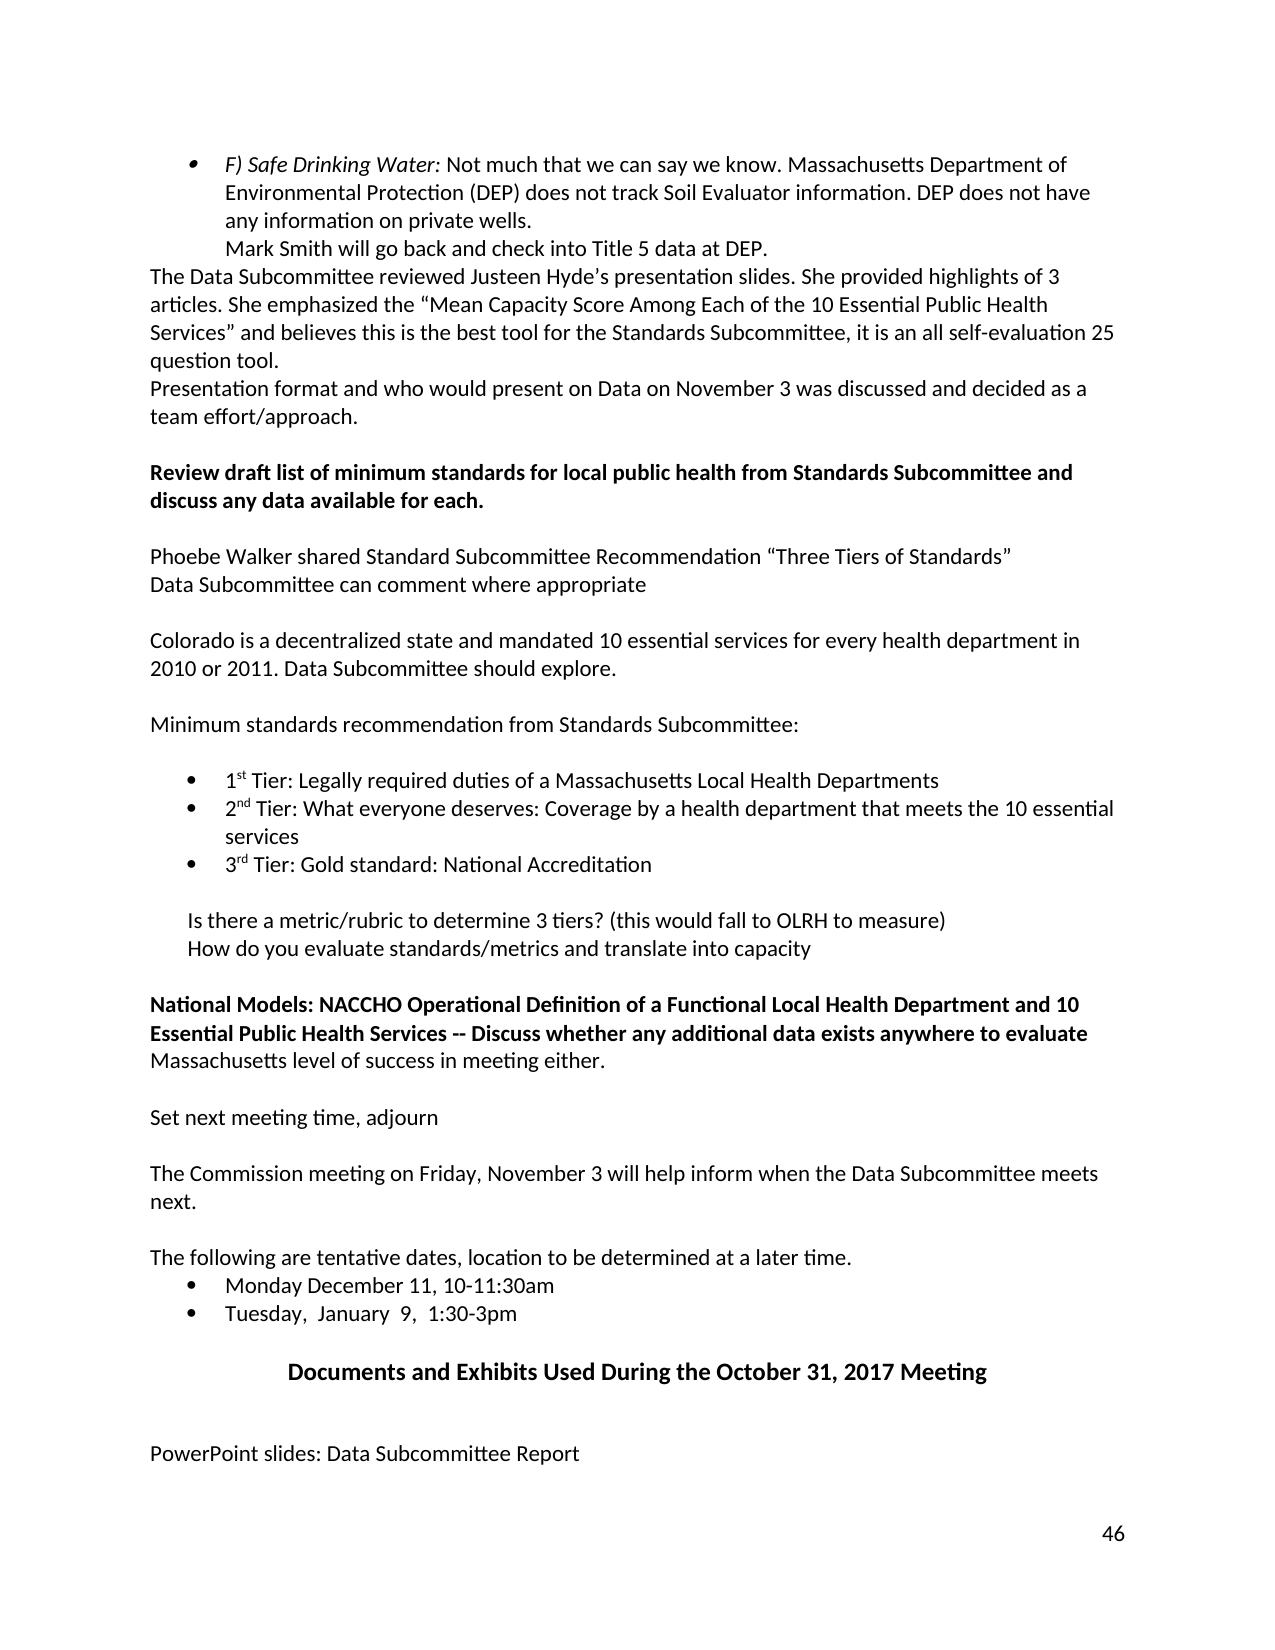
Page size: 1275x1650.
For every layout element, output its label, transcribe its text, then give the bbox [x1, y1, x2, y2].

list 1st Tier: Legally required duties of a Massachusetts Local Health Departments [187, 766, 1125, 794]
text How do you evaluate standards/metrics and translate into capacity [187, 934, 1125, 963]
text The following are tentative dates, location to be determined at a later time. [150, 1243, 1125, 1271]
text Mark Smith will go back and check into Title 5 data at DEP. [225, 234, 1125, 262]
text Documents and Exhibits Used During the October 31, 2017 Meeting [150, 1356, 1125, 1386]
text Review draft list of minimum standards for local public health from Standards Subcommittee and discuss any data available for each. [150, 458, 1125, 514]
text Data Subcommittee can comment where appropriate [150, 570, 1125, 598]
text The Commission meeting on Friday, November 3 will help inform when the Data Subcommittee meets next. [150, 1159, 1125, 1215]
list F) Safe Drinking Water: Not much that we can say we know. Massachusetts Department of Environmental Protection (DEP) does not track Soil Evaluator information. DEP does not have any information on private wells. [187, 150, 1125, 234]
text Is there a metric/rubric to determine 3 tiers? (this would fall to OLRH to measure) [187, 907, 1125, 934]
list Monday December 11, 10-11:30am [187, 1271, 1125, 1299]
list 2nd Tier: What everyone deserves: Coverage by a health department that meets the 10 essential services [187, 794, 1125, 851]
text The Data Subcommittee reviewed Justeen Hyde’s presentation slides. She provided highlights of 3 articles. She emphasized the “Mean Capacity Score Among Each of the 10 Essential Public Health Services” and believes this is the best tool for the Standards Subcommittee, it is an all self-evaluation 25 question tool. [150, 262, 1125, 374]
text Colorado is a decentralized state and mandated 10 essential services for every health department in 2010 or 2011. Data Subcommittee should explore. [150, 626, 1125, 682]
list Tuesday, January 9, 1:30-3pm [187, 1299, 1125, 1327]
list 3rd Tier: Gold standard: National Accreditation [187, 851, 1125, 878]
text PowerPoint slides: Data Subcommittee Report [150, 1439, 1125, 1467]
text National Models: NACCHO Operational Definition of a Functional Local Health Department and 10 Essential Public Health Services -- Discuss whether any additional data exists anywhere to evaluate Massachusetts level of success in meeting either. [150, 991, 1125, 1075]
text Minimum standards recommendation from Standards Subcommittee: [150, 710, 1125, 738]
text Presentation format and who would present on Data on November 3 was discussed and decided as a team effort/approach. [150, 374, 1125, 430]
text Phoebe Walker shared Standard Subcommittee Recommendation “Three Tiers of Standards” [150, 542, 1125, 570]
text Set next meeting time, adjourn [150, 1103, 1125, 1131]
